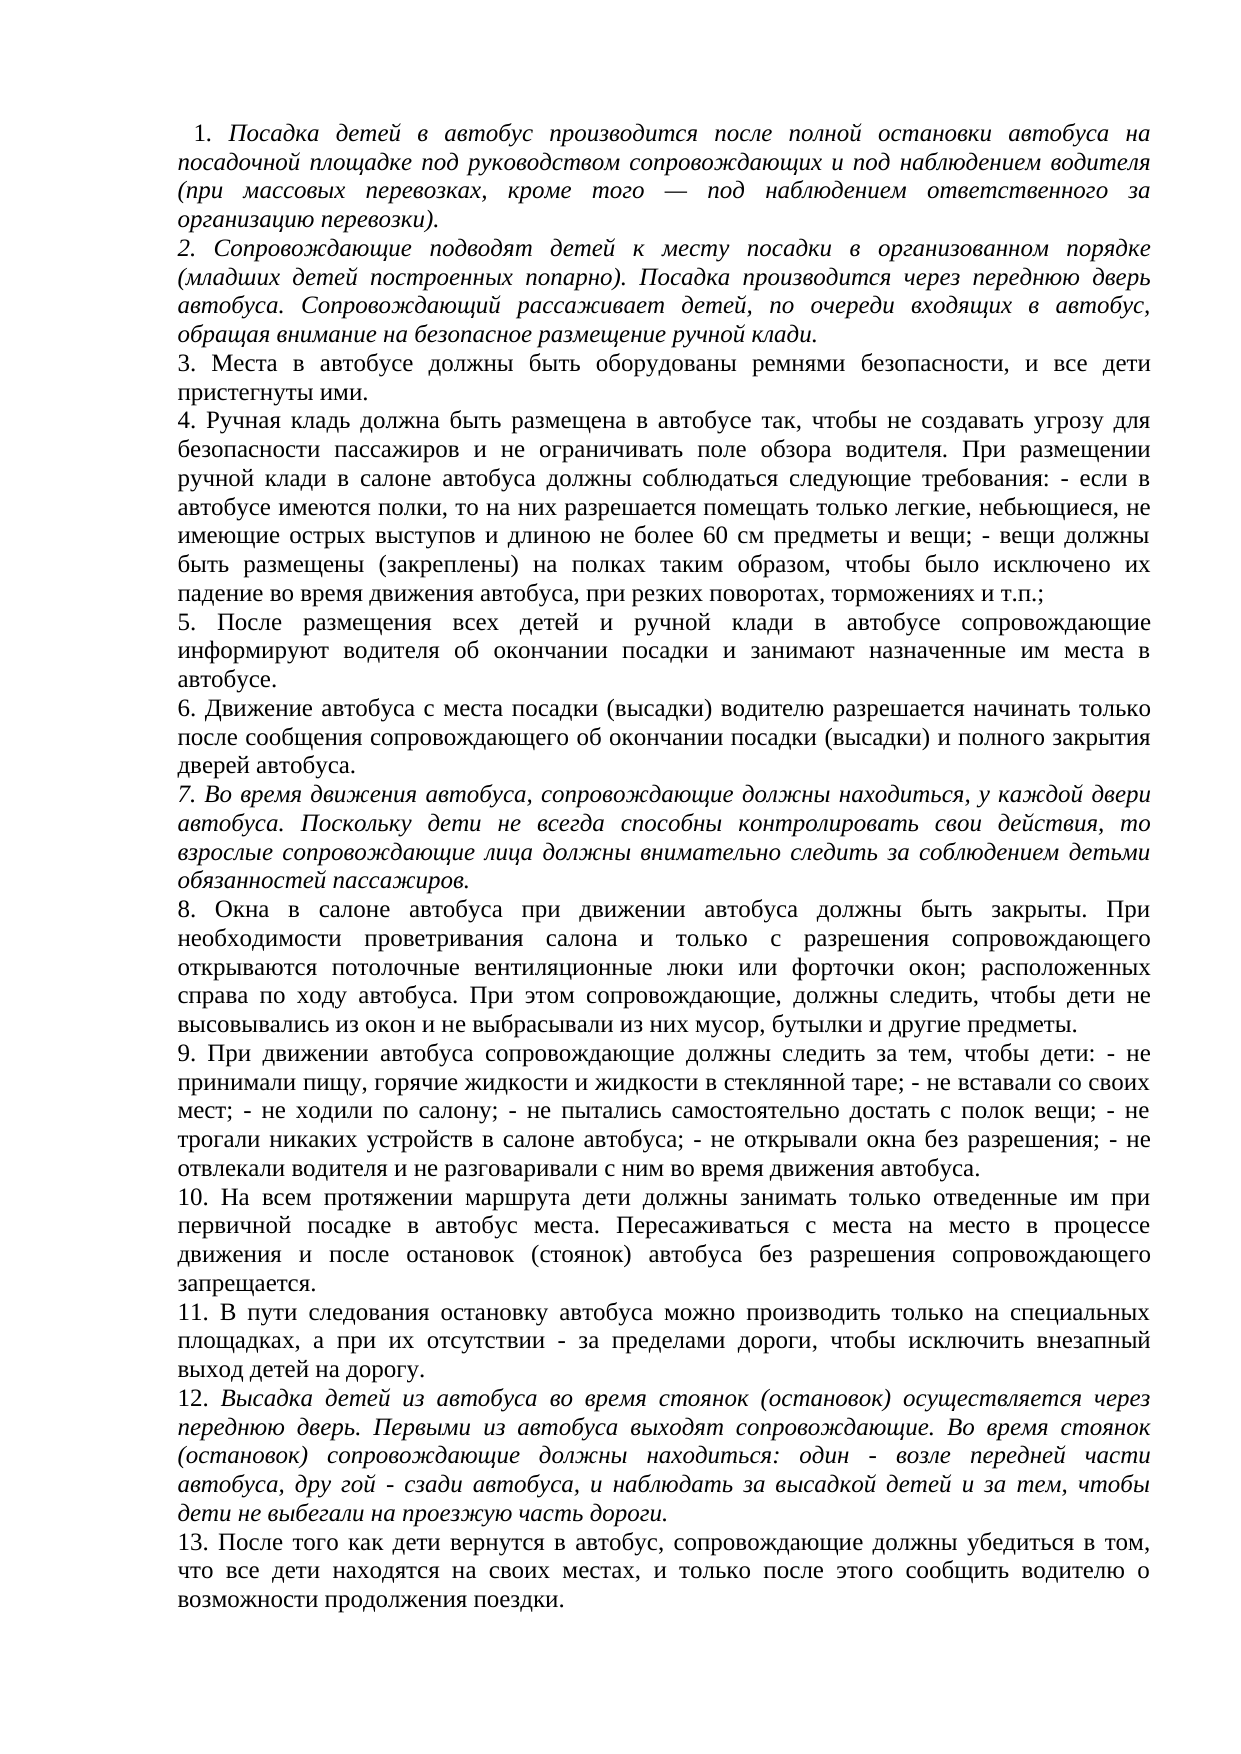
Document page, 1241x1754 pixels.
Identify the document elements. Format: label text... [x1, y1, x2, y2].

text 9. При движении автобуса сопровождающие должны следить за тем, чтобы дети: - не принимали пищу, горячие жидкости и жидкости в стеклянной таре; - не вставали со своих мест; - не ходили по салону; - не пытались самостоятельно достать с полок вещи; - не трогали никаких устройств в салоне автобуса; - не открывали окна без разрешения; - не отвлекали водителя и не разговаривали с ним во время движения автобуса. [177, 1038, 1152, 1182]
text 7. Во время движения автобуса, сопровождающие должны находиться, у каждой двери автобуса. Поскольку дети не всегда способны контролировать свои действия, то взрослые сопровождающие лица должны внимательно следить за соблюдением детьми обязанностей пассажиров. [177, 779, 1152, 894]
text 12. Высадка детей из автобуса во время стоянок (остановок) осуществляется через переднюю дверь. Первыми из автобуса выходят сопровождающие. Во время стоянок (остановок) сопровождающие должны находиться: один - возле передней части автобуса, дру гой - сзади автобуса, и наблюдать за высадкой детей и за тем, чтобы дети не выбегали на проезжую часть дороги. [177, 1383, 1152, 1527]
text 13. После того как дети вернутся в автобус, сопровождающие должны убедиться в том, что все дети находятся на своих местах, и только после этого сообщить водителю о возможности продолжения поездки. [177, 1527, 1152, 1613]
text 3. Места в автобусе должны быть оборудованы ремнями безопасности, и все дети пристегнуты ими. [177, 348, 1152, 406]
text 10. На всем протяжении маршрута дети должны занимать только отведенные им при первичной посадке в автобус места. Пересаживаться с места на место в процессе движения и после остановок (стоянок) автобуса без разрешения сопровождающего запрещается. [177, 1182, 1152, 1297]
text 5. После размещения всех детей и ручной клади в автобусе сопровождающие информируют водителя об окончании посадки и занимают назначенные им места в автобусе. [177, 607, 1152, 693]
text 4. Ручная кладь должна быть размещена в автобусе так, чтобы не создавать угрозу для безопасности пассажиров и не ограничивать поле обзора водителя. При размещении ручной клади в салоне автобуса должны соблюдаться следующие требования: - если в автобусе имеются полки, то на них разрешается помещать только легкие, небьющиеся, не имеющие острых выступов и длиною не более 60 см предметы и вещи; - вещи должны быть размещены (закреплены) на полках таким образом, чтобы было исключено их падение во время движения автобуса, при резких поворотах, торможениях и т.п.; [177, 406, 1152, 607]
text 6. Движение автобуса с места посадки (высадки) водителю разрешается начинать только после сообщения сопровождающего об окончании посадки (высадки) и полного закрытия дверей автобуса. [177, 693, 1152, 779]
text 1. Посадка детей в автобус производится после полной остановки автобуса на посадочной площадке под руководством сопровождающих и под наблюдением водителя (при массовых перевозках, кроме того — под наблюдением ответственного за организацию перевозки). [177, 118, 1152, 233]
text 8. Окна в салоне автобуса при движении автобуса должны быть закрыты. При необходимости проветривания салона и только с разрешения сопровождающего открываются потолочные вентиляционные люки или форточки окон; расположенных справа по ходу автобуса. При этом сопровождающие, должны следить, чтобы дети не высовывались из окон и не выбрасывали из них мусор, бутылки и другие предметы. [177, 894, 1152, 1038]
text 2. Сопровождающие подводят детей к месту посадки в организованном порядке (младших детей построенных попарно). Посадка производится через переднюю дверь автобуса. Сопровождающий рассаживает детей, по очереди входящих в автобус, обращая внимание на безопасное размещение ручной клади. [177, 233, 1152, 348]
text 11. В пути следования остановку автобуса можно производить только на специальных площадках, а при их отсутствии - за пределами дороги, чтобы исключить внезапный выход детей на дорогу. [177, 1297, 1152, 1383]
